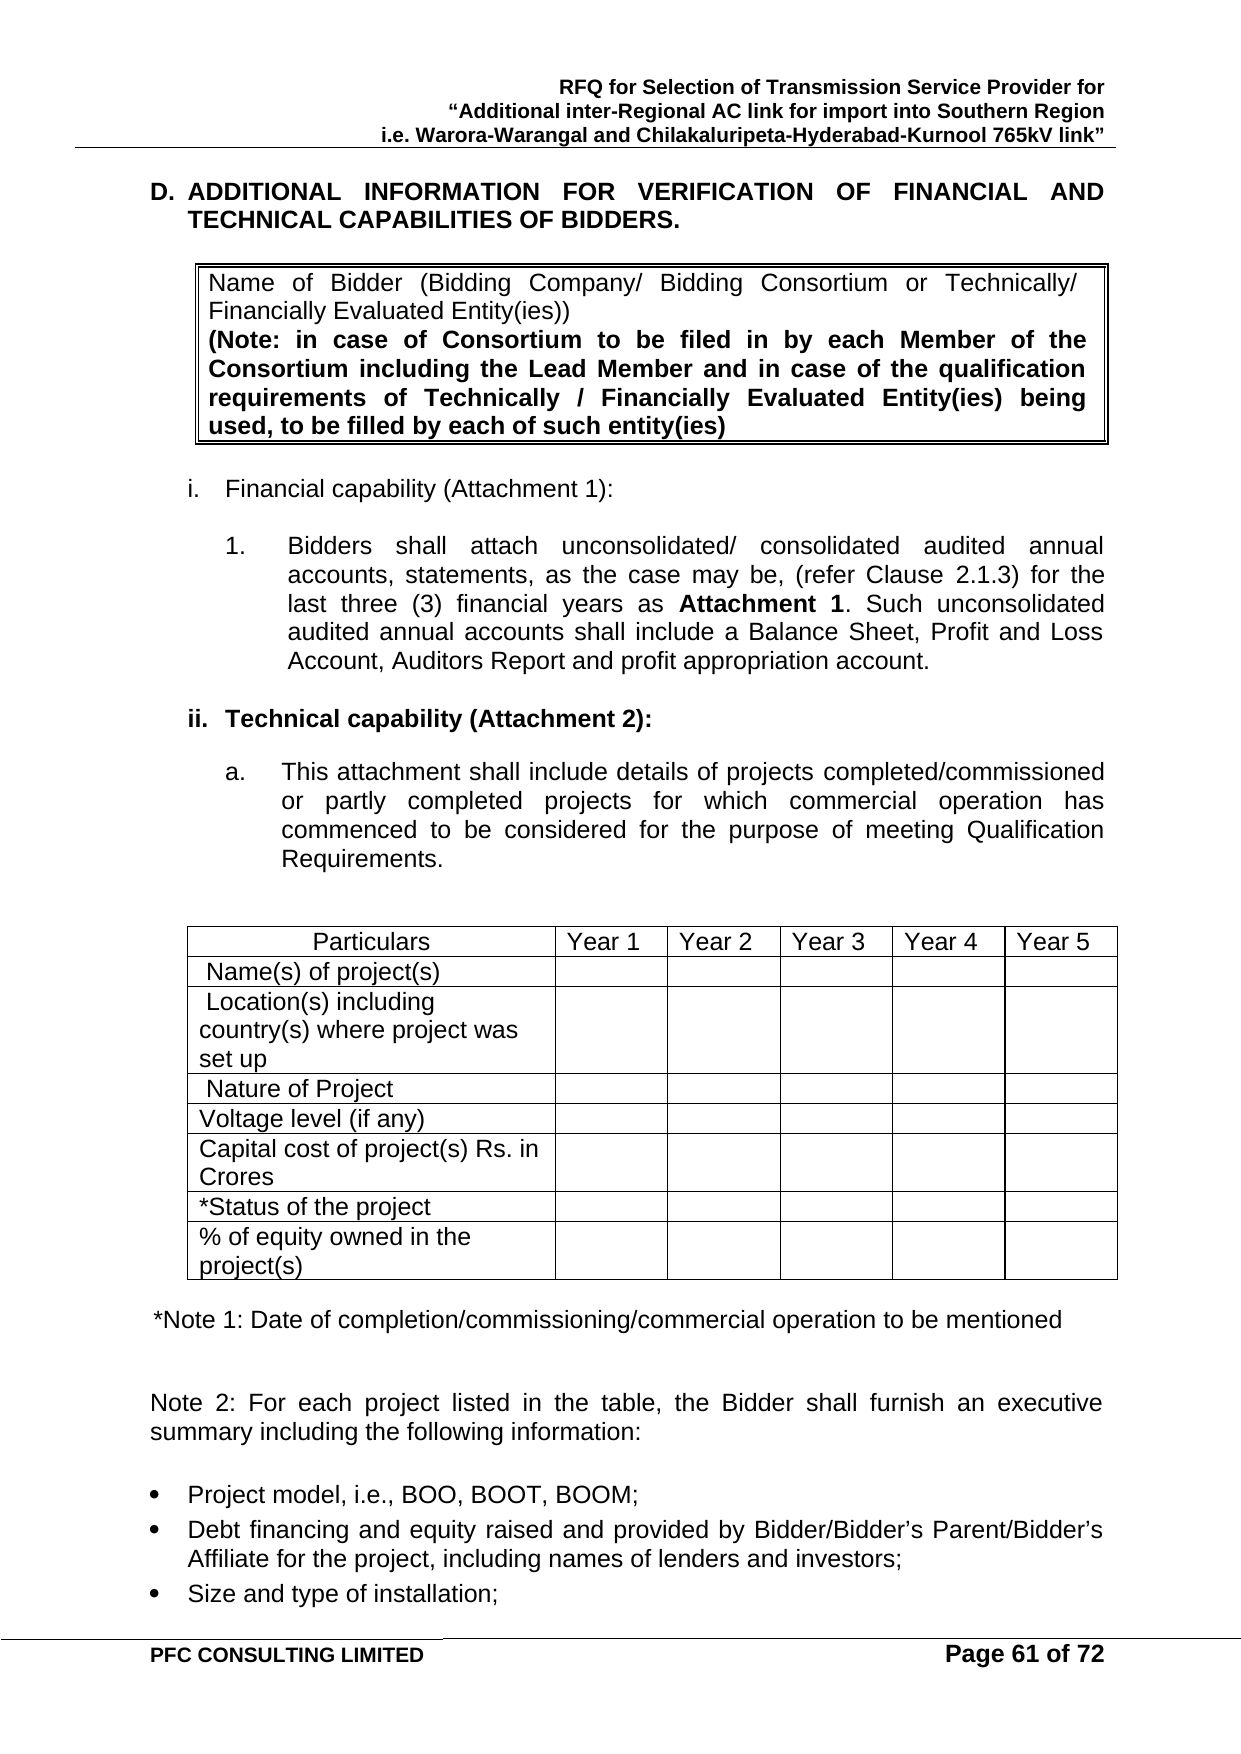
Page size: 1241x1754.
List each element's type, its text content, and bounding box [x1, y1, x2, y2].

table_cell [893, 987, 1004, 1073]
table_cell [1006, 987, 1117, 1073]
table_header Particulars [188, 927, 555, 956]
table_cell [893, 1134, 1004, 1191]
table_cell [668, 1074, 780, 1103]
table_cell [1006, 1222, 1117, 1279]
list ADDITIONAL INFORMATION FOR VERIFICATION OF FINANCIAL AND TECHNICAL CAPABILITIES OF BIDDERS. [150, 177, 1105, 234]
table_header Name of Bidder (Bidding Company/ Bidding Consortium or Technically/ Financially Evaluated Entity(ies)) [199, 268, 1104, 325]
table_header Year 5 [1006, 927, 1117, 956]
table_cell [668, 987, 780, 1073]
table_cell [556, 1074, 667, 1103]
table_cell Voltage level (if any) [188, 1104, 555, 1132]
table_cell [893, 1192, 1004, 1221]
table_header Year 1 [556, 927, 667, 956]
table_cell [556, 1104, 667, 1132]
table_cell [1006, 1104, 1117, 1132]
text a. This attachment shall include details of projects completed/commissioned or partly completed projects for which commercial operation has commenced to be considered for the purpose of meeting Qualification Requirements. [225, 757, 1105, 872]
table_cell [668, 1222, 780, 1279]
table_cell [781, 1134, 892, 1191]
table_cell [781, 1074, 892, 1103]
text ii. Technical capability (Attachment 2): [150, 703, 1105, 732]
table_cell Nature of Project [188, 1074, 555, 1103]
table_cell [893, 1222, 1004, 1279]
table_cell Name(s) of project(s) [188, 957, 555, 986]
table_cell [781, 957, 892, 986]
table_cell [1006, 1192, 1117, 1221]
table_cell [556, 1222, 667, 1279]
table_cell Location(s) including country(s) where project was set up [188, 987, 555, 1073]
text Note 2: For each project listed in the table, the Bidder shall furnish an executive summary including the following information: [150, 1388, 1105, 1445]
table_cell [893, 957, 1004, 986]
table_cell [781, 1192, 892, 1221]
table_cell [556, 957, 667, 986]
table_cell (Note: in case of Consortium to be filed in by each Member of the Consortium including the Lead Member and in case of the qualification requirements of Technically / Financially Evaluated Entity(ies) being used, to be filled by each of such entity(ies) [199, 325, 1104, 440]
table_cell *Status of the project [188, 1192, 555, 1221]
table_cell [556, 1134, 667, 1191]
table_cell [893, 1104, 1004, 1132]
table_header Year 2 [668, 927, 780, 956]
table_cell [1006, 957, 1117, 986]
list Debt financing and equity raised and provided by Bidder/Bidder’s Parent/Bidder’s Affiliate for the project, including names of lenders and investors; [150, 1516, 1105, 1573]
table_cell [668, 957, 780, 986]
table_cell [781, 987, 892, 1073]
table_cell [1006, 1134, 1117, 1191]
table_cell [893, 1074, 1004, 1103]
list Project model, i.e., BOO, BOOT, BOOM; [150, 1480, 1105, 1509]
table_cell % of equity owned in the project(s) [188, 1222, 555, 1279]
table_cell [1006, 1074, 1117, 1103]
table_cell [668, 1192, 780, 1221]
table_cell Capital cost of project(s) Rs. in Crores [188, 1134, 555, 1191]
table_header Year 4 [893, 927, 1004, 956]
table_header Year 3 [781, 927, 892, 956]
table_cell [781, 1104, 892, 1132]
text *Note 1: Date of completion/commissioning/commercial operation to be mentioned [150, 1305, 1105, 1334]
list Size and type of installation; [150, 1579, 1105, 1608]
table_cell [556, 1192, 667, 1221]
table_cell [781, 1222, 892, 1279]
text i. Financial capability (Attachment 1): [150, 473, 1105, 502]
table_cell [668, 1104, 780, 1132]
table_cell [668, 1134, 780, 1191]
table_cell [556, 987, 667, 1073]
